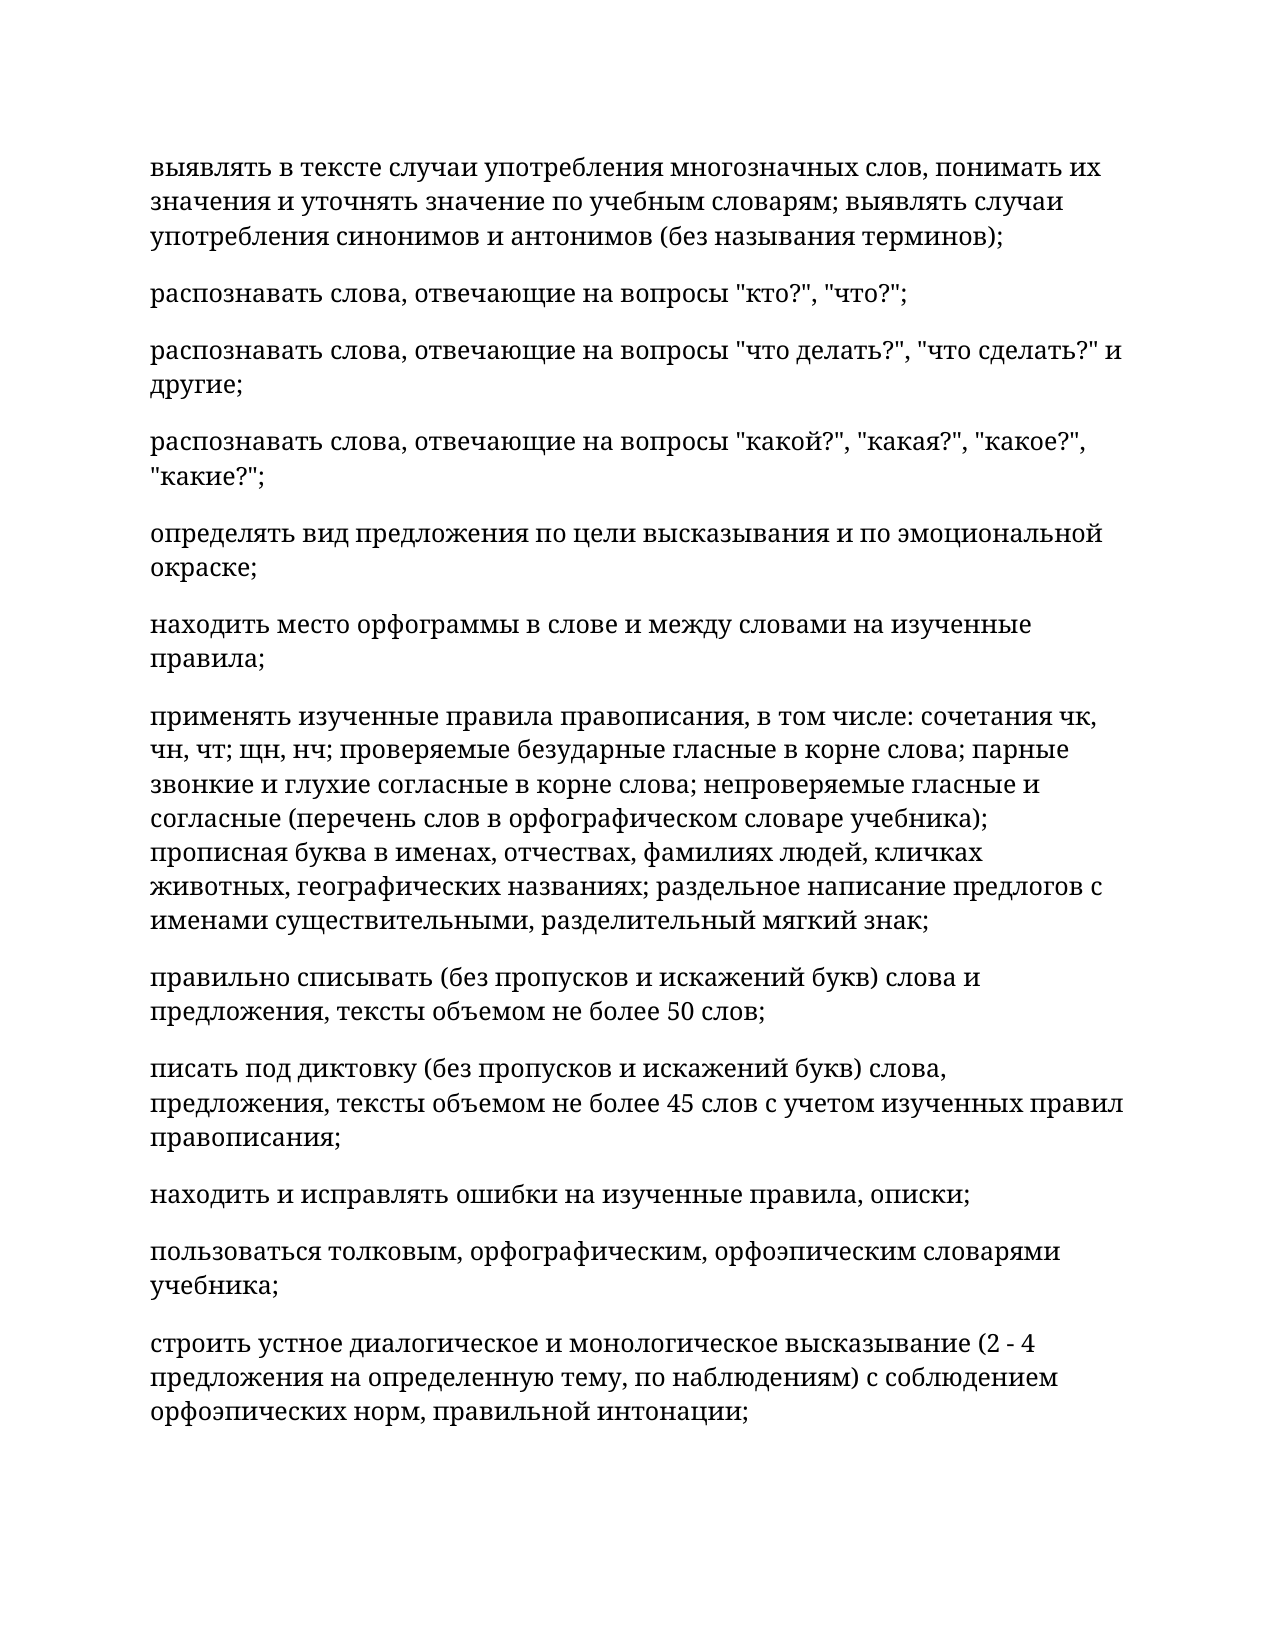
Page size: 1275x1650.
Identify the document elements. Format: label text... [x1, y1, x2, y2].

text выявлять в тексте случаи употребления многозначных слов, понимать их значения и уточнять значение по учебным словарям; выявлять случаи употребления синонимов и антонимов (без называния терминов); [150, 150, 1125, 252]
text пользоваться толковым, орфографическим, орфоэпическим словарями учебника; [150, 1234, 1125, 1302]
text распознавать слова, отвечающие на вопросы "какой?", "какая?", "какое?", "какие?"; [150, 424, 1125, 492]
text правильно списывать (без пропусков и искажений букв) слова и предложения, тексты объемом не более 50 слов; [150, 960, 1125, 1028]
text применять изученные правила правописания, в том числе: сочетания чк, чн, чт; щн, нч; проверяемые безударные гласные в корне слова; парные звонкие и глухие согласные в корне слова; непроверяемые гласные и согласные (перечень слов в орфографическом словаре учебника); прописная буква в именах, отчествах, фамилиях людей, кличках животных, географических названиях; раздельное написание предлогов с именами существительными, разделительный мягкий знак; [150, 698, 1125, 937]
text распознавать слова, отвечающие на вопросы "что делать?", "что сделать?" и другие; [150, 333, 1125, 401]
text находить место орфограммы в слове и между словами на изученные правила; [150, 607, 1125, 675]
text строить устное диалогическое и монологическое высказывание (2 - 4 предложения на определенную тему, по наблюдениям) с соблюдением орфоэпических норм, правильной интонации; [150, 1325, 1125, 1427]
text писать под диктовку (без пропусков и искажений букв) слова, предложения, тексты объемом не более 45 слов с учетом изученных правил правописания; [150, 1051, 1125, 1153]
text находить и исправлять ошибки на изученные правила, описки; [150, 1177, 1125, 1211]
text распознавать слова, отвечающие на вопросы "кто?", "что?"; [150, 275, 1125, 309]
text определять вид предложения по цели высказывания и по эмоциональной окраске; [150, 515, 1125, 583]
